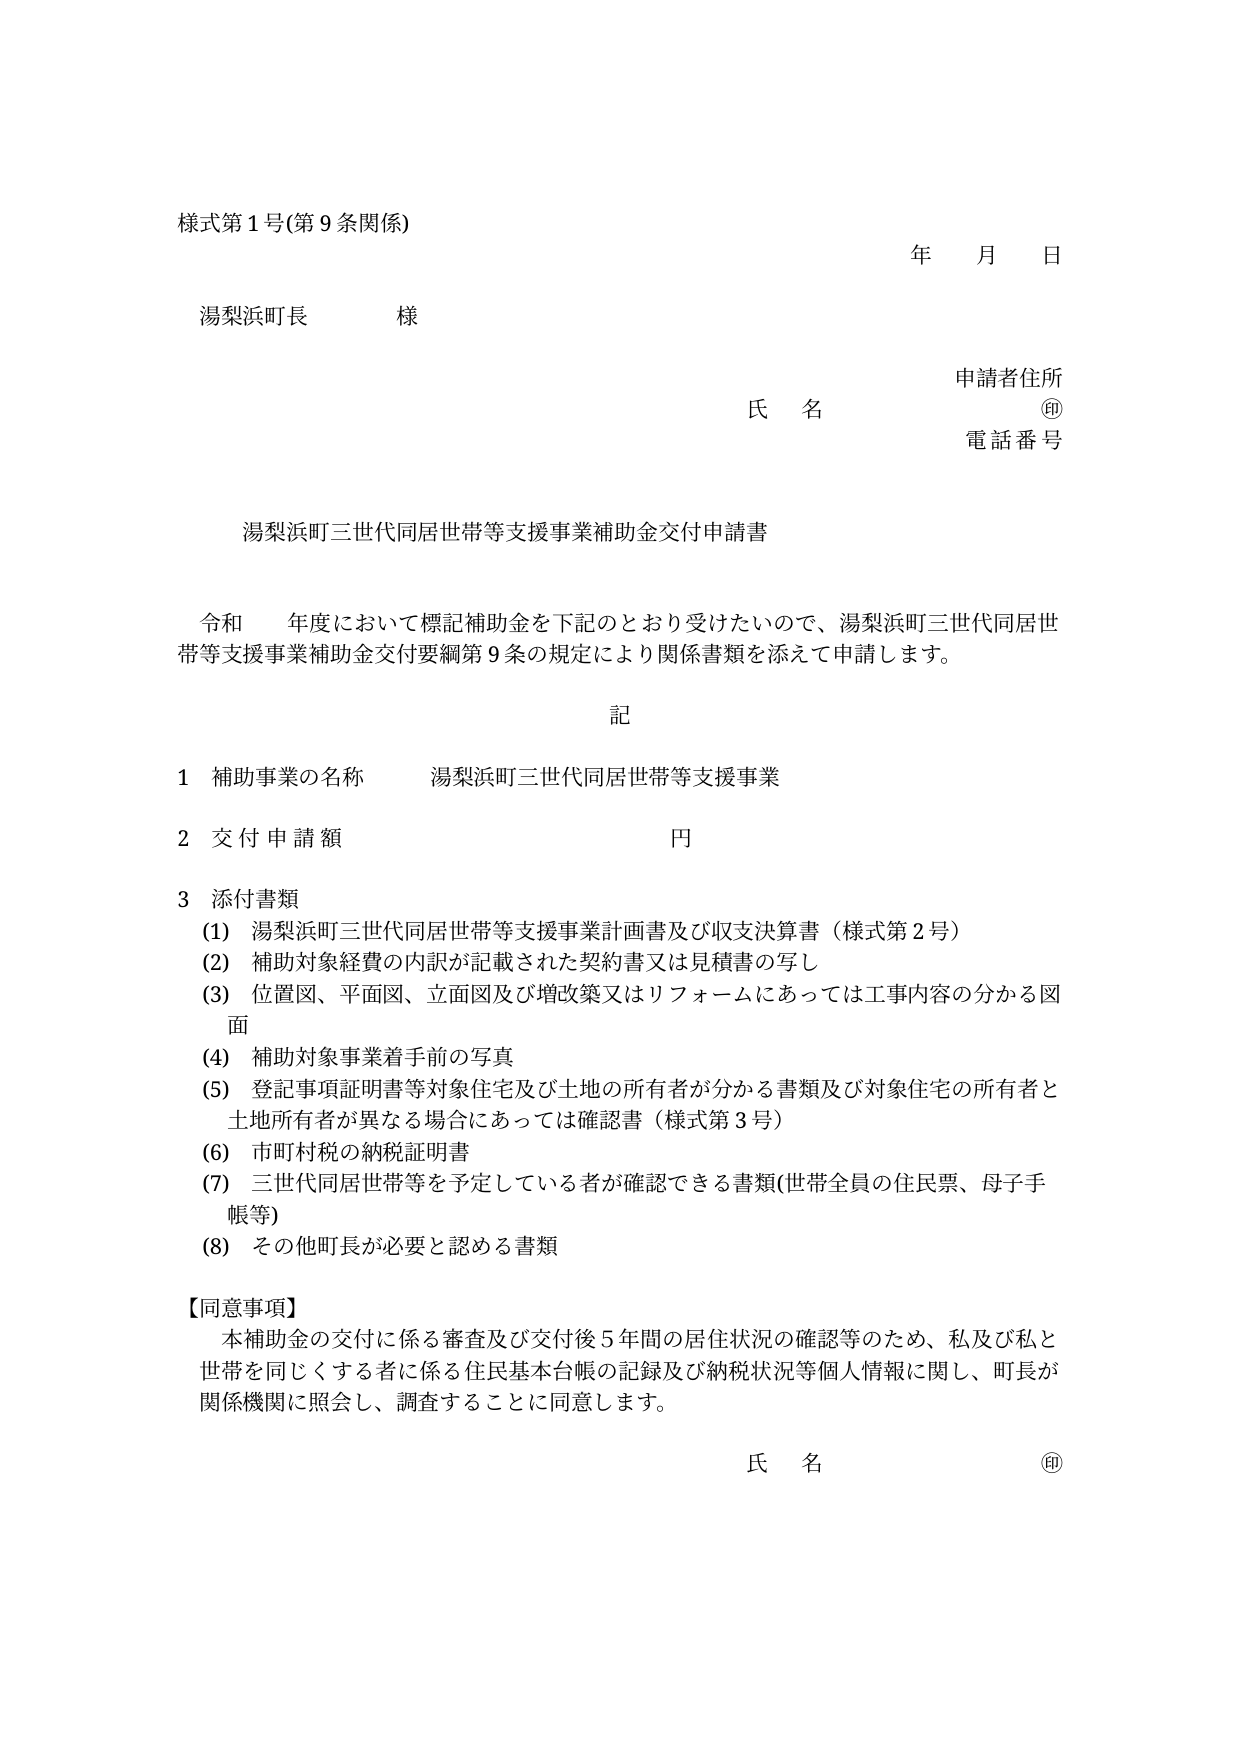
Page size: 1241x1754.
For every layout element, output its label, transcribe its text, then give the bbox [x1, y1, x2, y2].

text 年 月 日 [177, 238, 1063, 270]
text (1) 湯梨浜町三世代同居世帯等支援事業計画書及び収支決算書（様式第2号） [202, 914, 1063, 946]
text 令和 年度において標記補助金を下記のとおり受けたいので、湯梨浜町三世代同居世帯等支援事業補助金交付要綱第9条の規定により関係書類を添えて申請します。 [177, 606, 1063, 669]
text (8) その他町長が必要と認める書類 [202, 1229, 1063, 1261]
text (5) 登記事項証明書等対象住宅及び土地の所有者が分かる書類及び対象住宅の所有者と土地所有者が異なる場合にあっては確認書（様式第3号） [202, 1072, 1078, 1135]
text (4) 補助対象事業着手前の写真 [202, 1040, 1063, 1072]
text 本補助金の交付に係る審査及び交付後５年間の居住状況の確認等のため、私及び私と世帯を同じくする者に係る住民基本台帳の記録及び納税状況等個人情報に関し、町長が関係機関に照会し、調査することに同意します。 [177, 1322, 1063, 1417]
text 記 [177, 698, 1063, 730]
text 湯梨浜町三世代同居世帯等支援事業補助金交付申請書 [177, 515, 1063, 546]
text 湯梨浜町長 様 [177, 299, 1063, 331]
text 1 補助事業の名称 湯梨浜町三世代同居世帯等支援事業 [177, 760, 1063, 791]
text 【同意事項】 [177, 1291, 1063, 1322]
text (7) 三世代同居世帯等を予定している者が確認できる書類(世帯全員の住民票、母子手帳等) [202, 1166, 1063, 1229]
text 様式第1号(第9条関係) [177, 207, 1063, 238]
text 2 交付申請額 円 [177, 821, 1063, 853]
text (3) 位置図、平面図、立面図及び増改築又はリフォームにあっては工事内容の分かる図面 [202, 977, 1063, 1040]
text 3 添付書類 [177, 882, 1063, 914]
text (2) 補助対象経費の内訳が記載された契約書又は見積書の写し [202, 946, 1063, 977]
text 氏名 ㊞ [177, 1447, 1063, 1478]
text 申請者住所 [177, 361, 1063, 392]
text 氏名 ㊞ [177, 392, 1063, 424]
text (6) 市町村税の納税証明書 [202, 1135, 1063, 1166]
text 電話番号 [177, 424, 1063, 455]
